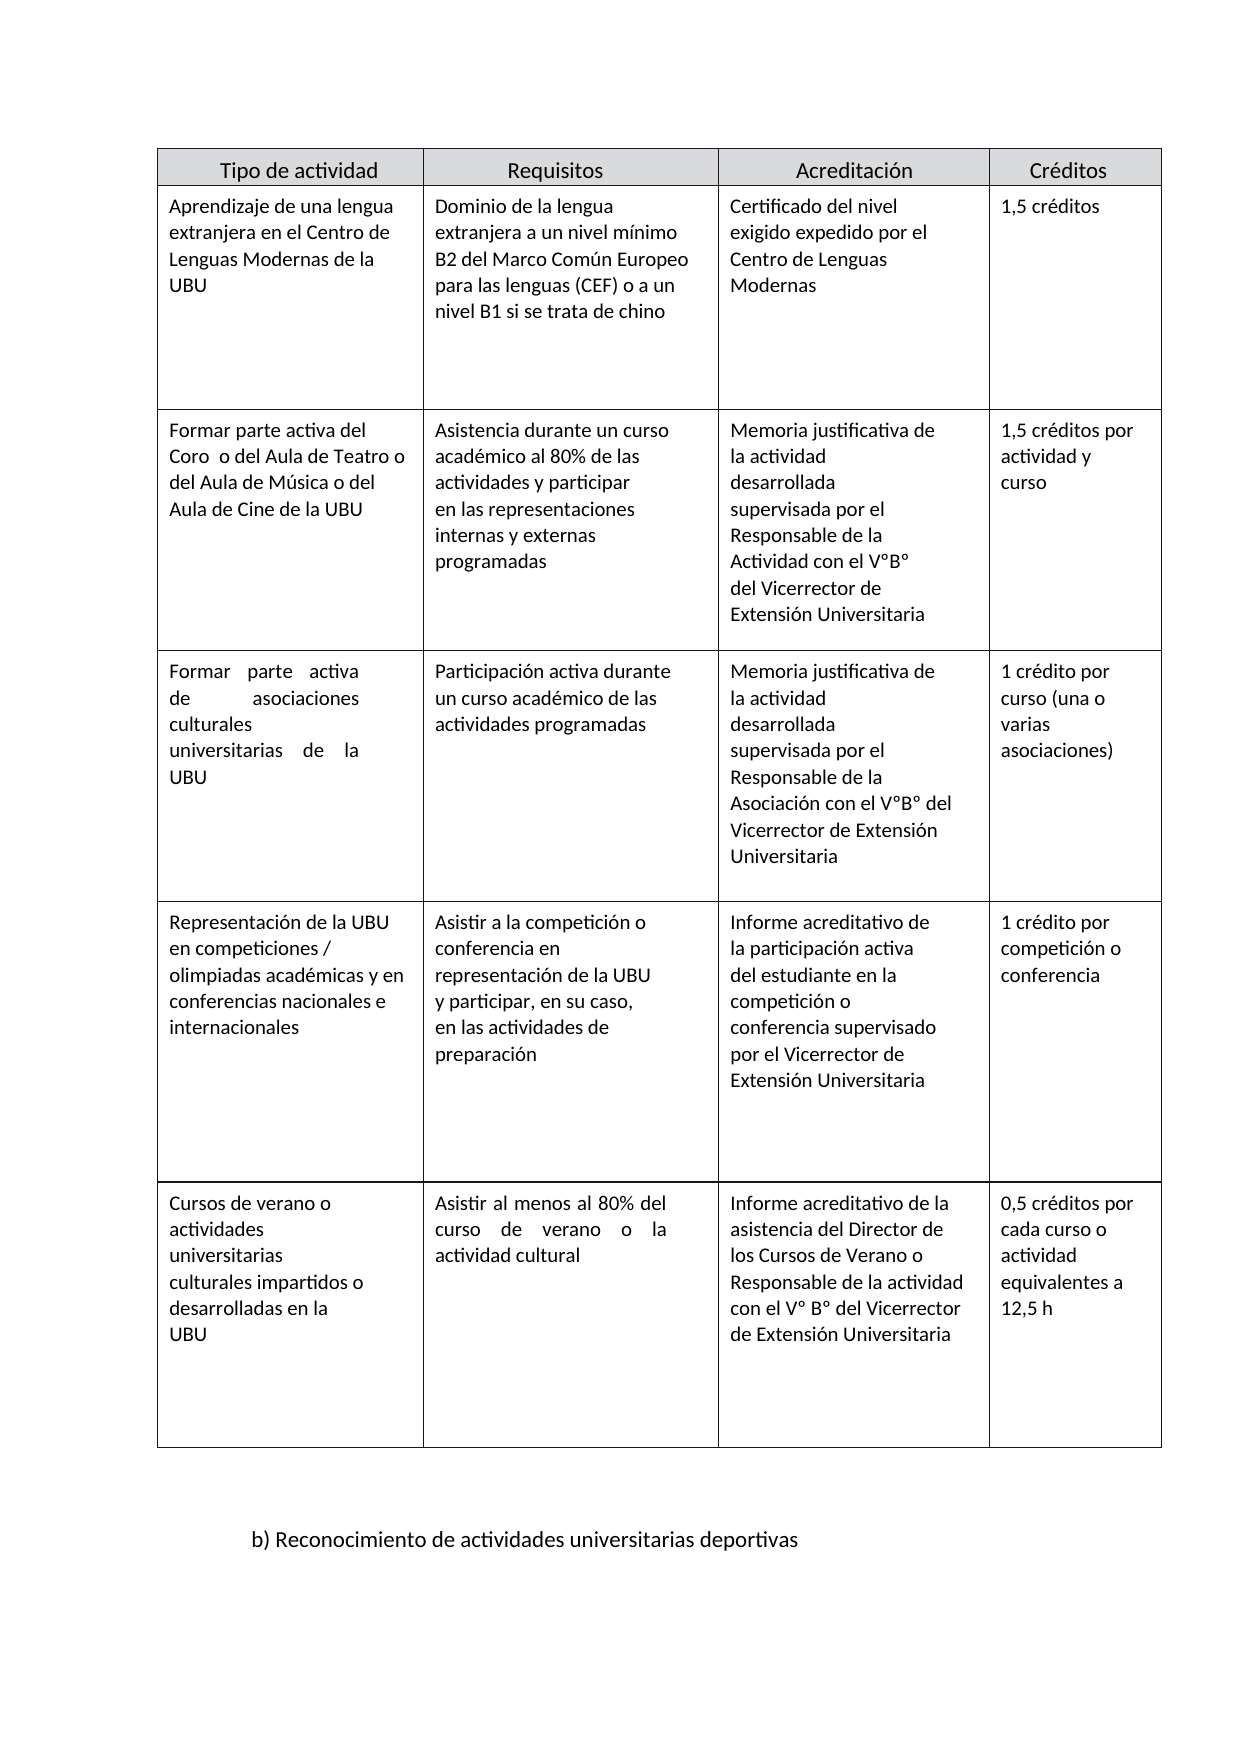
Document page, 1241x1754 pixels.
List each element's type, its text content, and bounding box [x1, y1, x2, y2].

table_cell Asistir al menos al 80% del curso de verano o la actividad cultural [424, 1183, 718, 1447]
table_cell Cursos de verano o actividades universitarias culturales impartidos o desarrolladas en la UBU [158, 1183, 423, 1447]
table_cell Representación de la UBU en competiciones / olimpiadas académicas y en conferencias nacionales e internacionales [158, 902, 423, 1181]
table_cell Aprendizaje de una lengua extranjera en el Centro de Lenguas Modernas de la UBU [158, 186, 423, 408]
table_cell Certificado del nivel exigido expedido por el Centro de Lenguas Modernas [719, 186, 989, 408]
table_cell Asistencia durante un curso académico al 80% de las actividades y participar en las representaciones internas y externas programadas [424, 410, 718, 650]
table_cell Asistir a la competición o conferencia en representación de la UBU y participar, en su caso, en las actividades de preparación [424, 902, 718, 1181]
table_cell 1,5 créditos [990, 186, 1161, 408]
table_cell 1 crédito por competición o conferencia [990, 902, 1161, 1181]
table_cell Formar parte activa del Coro o del Aula de Teatro o del Aula de Música o del Aula de Cine de la UBU [158, 410, 423, 650]
table_cell Informe acreditativo de la participación activa del estudiante en la competición o conferencia supervisado por el Vicerrector de Extensión Universitaria [719, 902, 989, 1181]
text b) Reconocimiento de actividades universitarias deportivas [177, 1521, 1038, 1553]
table_header Tipo de actividad [158, 149, 423, 185]
table_cell 1 crédito por curso (una o varias asociaciones) [990, 651, 1161, 901]
table_cell Formar parte activa de asociaciones culturales universitarias de la UBU [158, 651, 423, 901]
table_cell 1,5 créditos por actividad y curso [990, 410, 1161, 650]
table_header Créditos [990, 149, 1161, 185]
table_cell Participación activa durante un curso académico de las actividades programadas [424, 651, 718, 901]
table_cell Dominio de la lengua extranjera a un nivel mínimo B2 del Marco Común Europeo para las lenguas (CEF) o a un nivel B1 si se trata de chino [424, 186, 718, 408]
table_cell Memoria justificativa de la actividad desarrollada supervisada por el Responsable de la Actividad con el VºBº del Vicerrector de Extensión Universitaria [719, 410, 989, 650]
table_header Acreditación [719, 149, 989, 185]
table_header Requisitos [424, 149, 718, 185]
table_cell Informe acreditativo de la asistencia del Director de los Cursos de Verano o Responsable de la actividad con el Vº Bº del Vicerrector de Extensión Universitaria [719, 1183, 989, 1447]
table_cell Memoria justificativa de la actividad desarrollada supervisada por el Responsable de la Asociación con el VºBº del Vicerrector de Extensión Universitaria [719, 651, 989, 901]
table_cell 0,5 créditos por cada curso o actividad equivalentes a 12,5 h [990, 1183, 1161, 1447]
